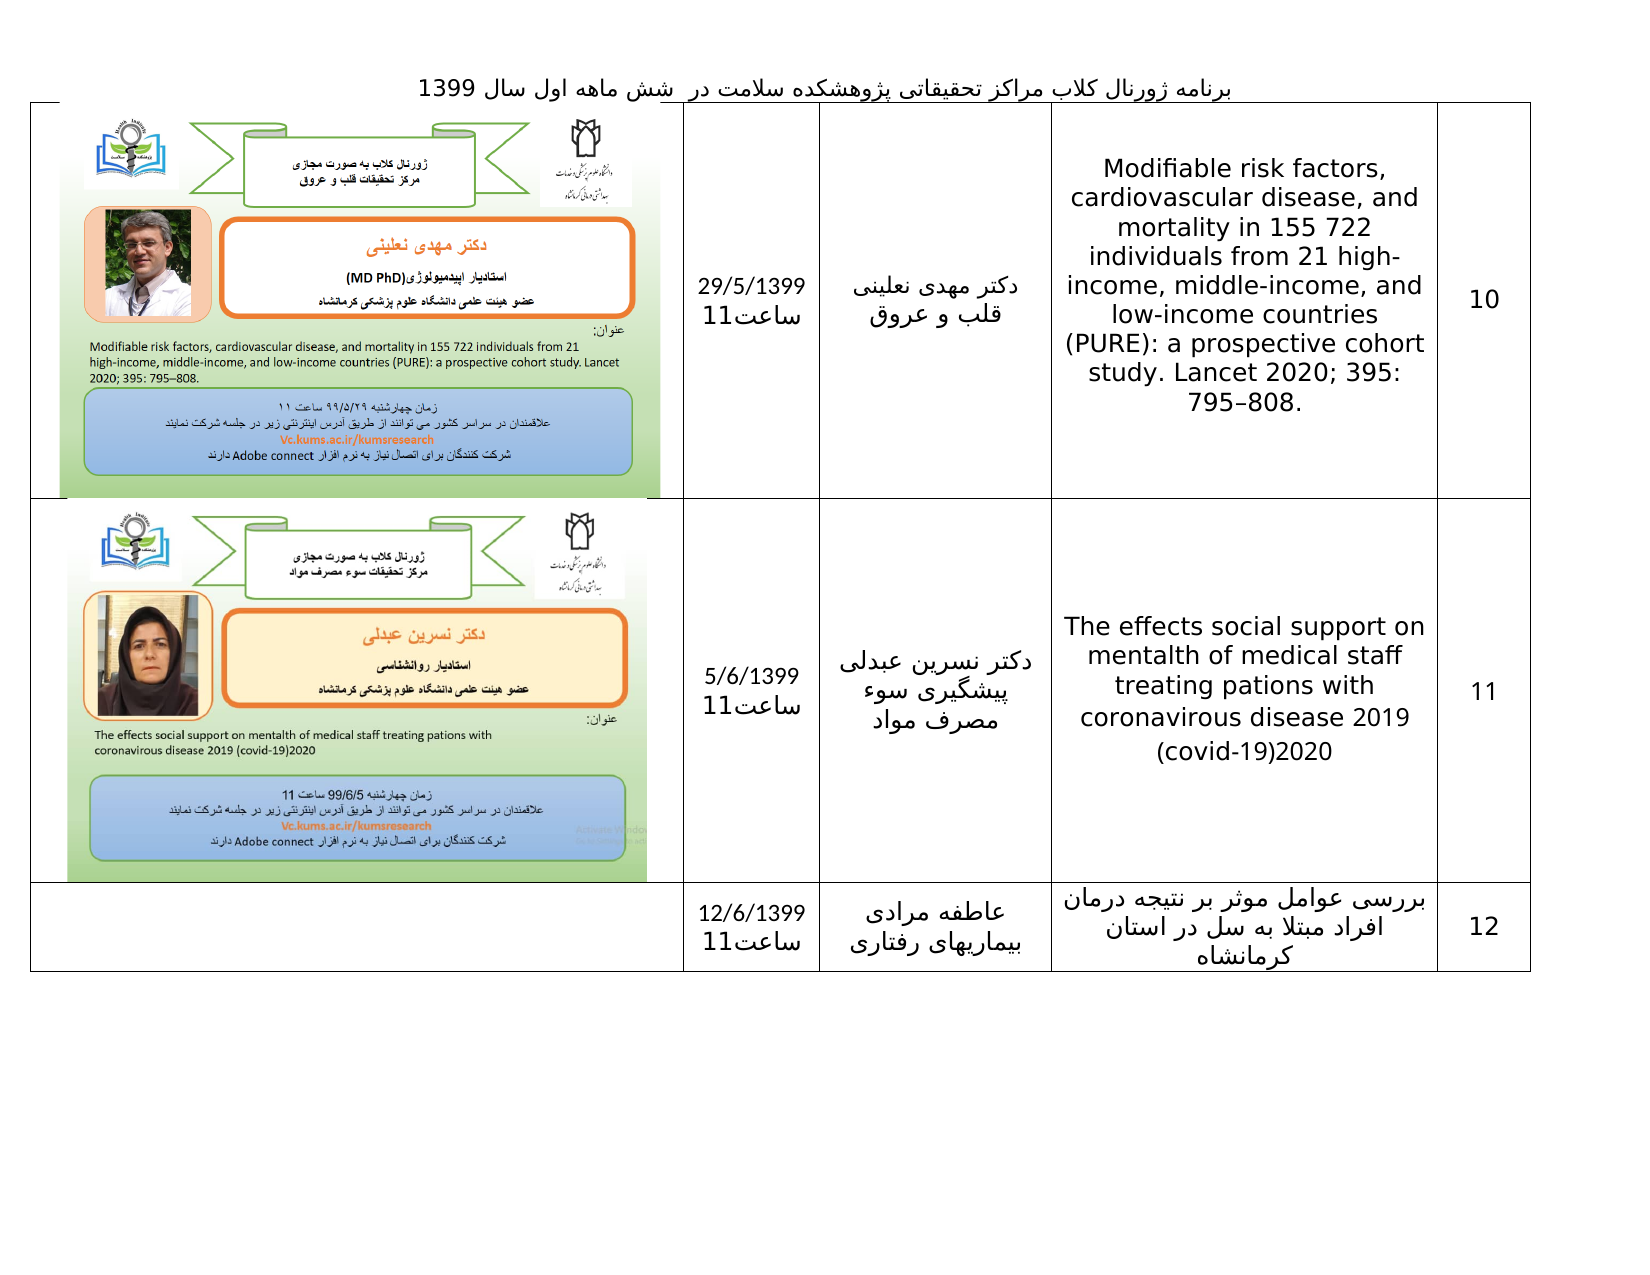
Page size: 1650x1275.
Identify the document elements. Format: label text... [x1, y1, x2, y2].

table_cell دکتر نسرین عبدلی پیشگیری سوء مصرف مواد [820, 499, 1051, 882]
table_cell [661, 103, 683, 498]
table_cell [31, 103, 59, 498]
table_cell 12 [1438, 883, 1530, 971]
table_cell عاطفه مرادی بیماریهای رفتاری [820, 883, 1051, 971]
table_cell Modifiable risk factors, cardiovascular disease, and mortality in 155 722 individuals from 21 high-income, middle-income, and low-income countries (PURE): a prospective cohort study. Lancet 2020; 395: 795–808. [1052, 103, 1437, 498]
table_cell 29/5/1399 ساعت11 [684, 103, 819, 498]
table_cell 12/6/1399 ساعت11 [684, 883, 819, 971]
table_cell The effects social support on mentalth of medical staff treating pations with coronavirous disease 2019 (covid-19)2020 [1052, 499, 1437, 882]
picture [59, 102, 661, 882]
table_cell بررسی عوامل موثر بر نتیجه درمان افراد مبتلا به سل در استان کرمانشاه [1052, 883, 1437, 971]
table_cell [31, 499, 67, 882]
table_cell 11 [1438, 499, 1530, 882]
table_cell 5/6/1399 ساعت11 [684, 499, 819, 882]
table_cell 10 [1438, 103, 1530, 498]
table_cell دکتر مهدی نعلینی قلب و عروق [820, 103, 1051, 498]
table_cell [647, 499, 683, 882]
table_cell [31, 883, 683, 971]
